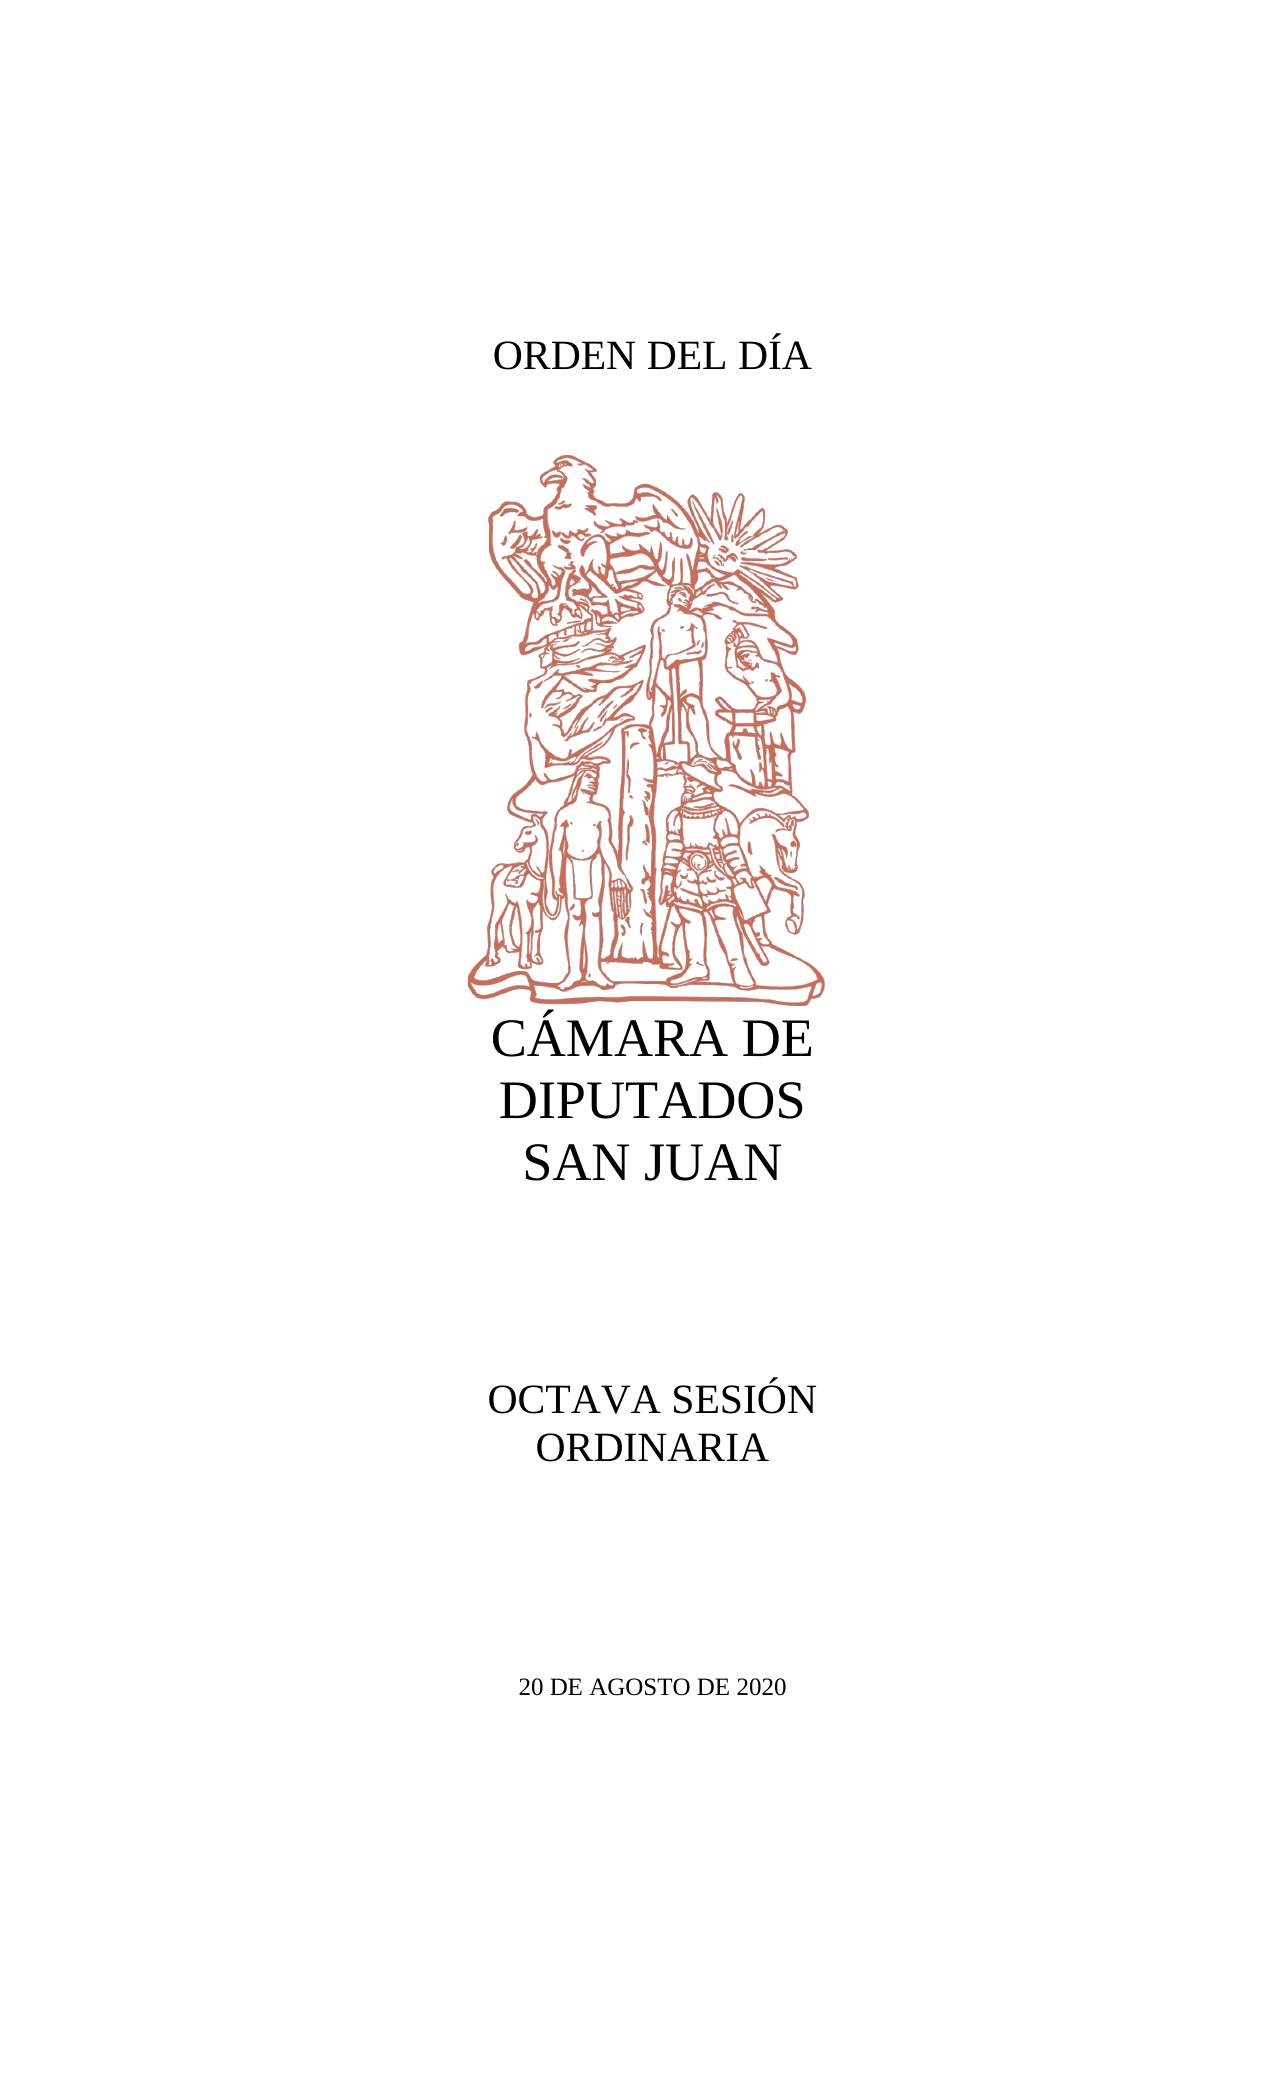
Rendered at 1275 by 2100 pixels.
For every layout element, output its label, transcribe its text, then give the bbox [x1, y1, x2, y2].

picture [467, 455, 837, 1006]
text 20 DE AGOSTO DE 2020 [118, 1672, 1186, 1700]
text ORDINARIA [118, 1422, 1186, 1470]
text CÁMARA DE [118, 1006, 1186, 1068]
text DIPUTADOS [118, 1068, 1186, 1130]
text ORDEN DEL DÍA [118, 331, 1186, 378]
text SAN JUAN [118, 1130, 1186, 1192]
text OCTAVA SESIÓN [118, 1374, 1186, 1422]
